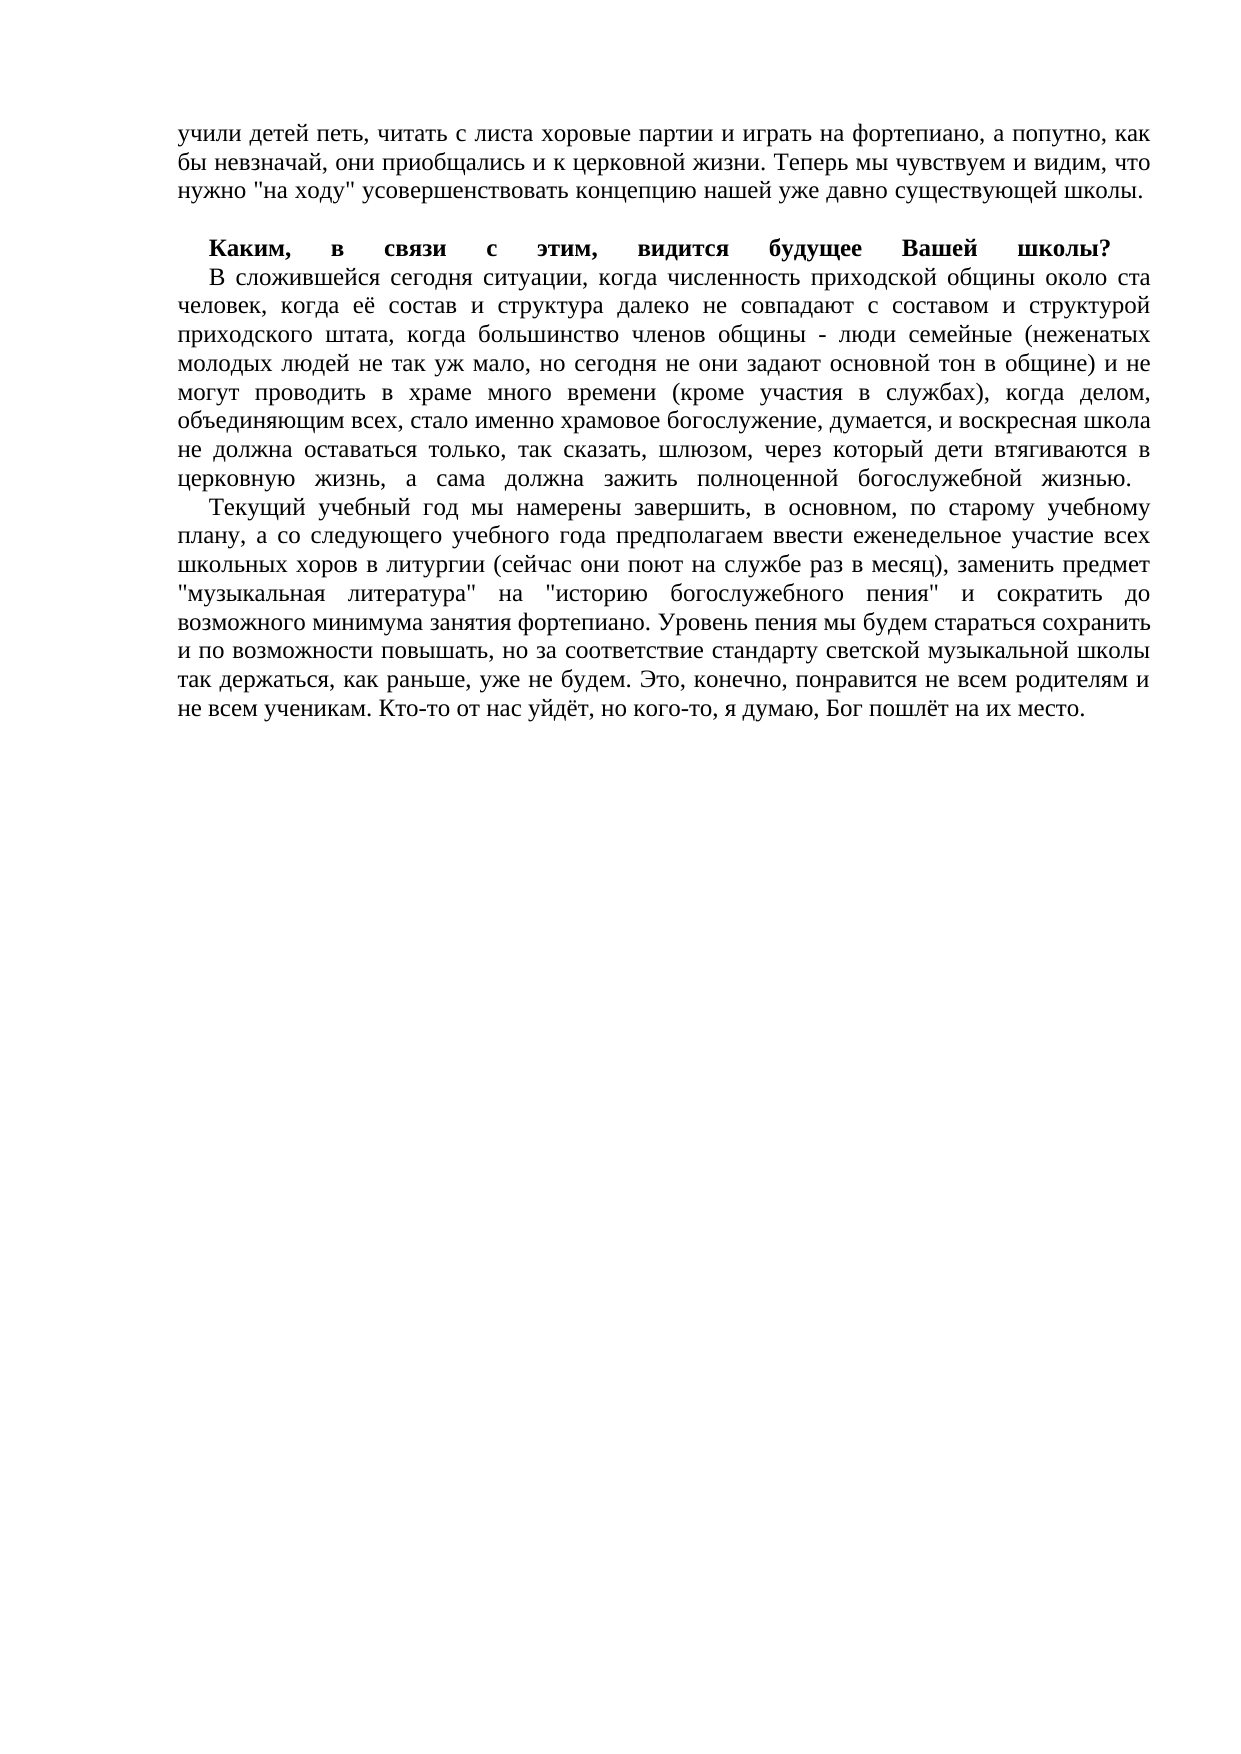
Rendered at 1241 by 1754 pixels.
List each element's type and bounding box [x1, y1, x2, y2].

text [177, 118, 1152, 722]
